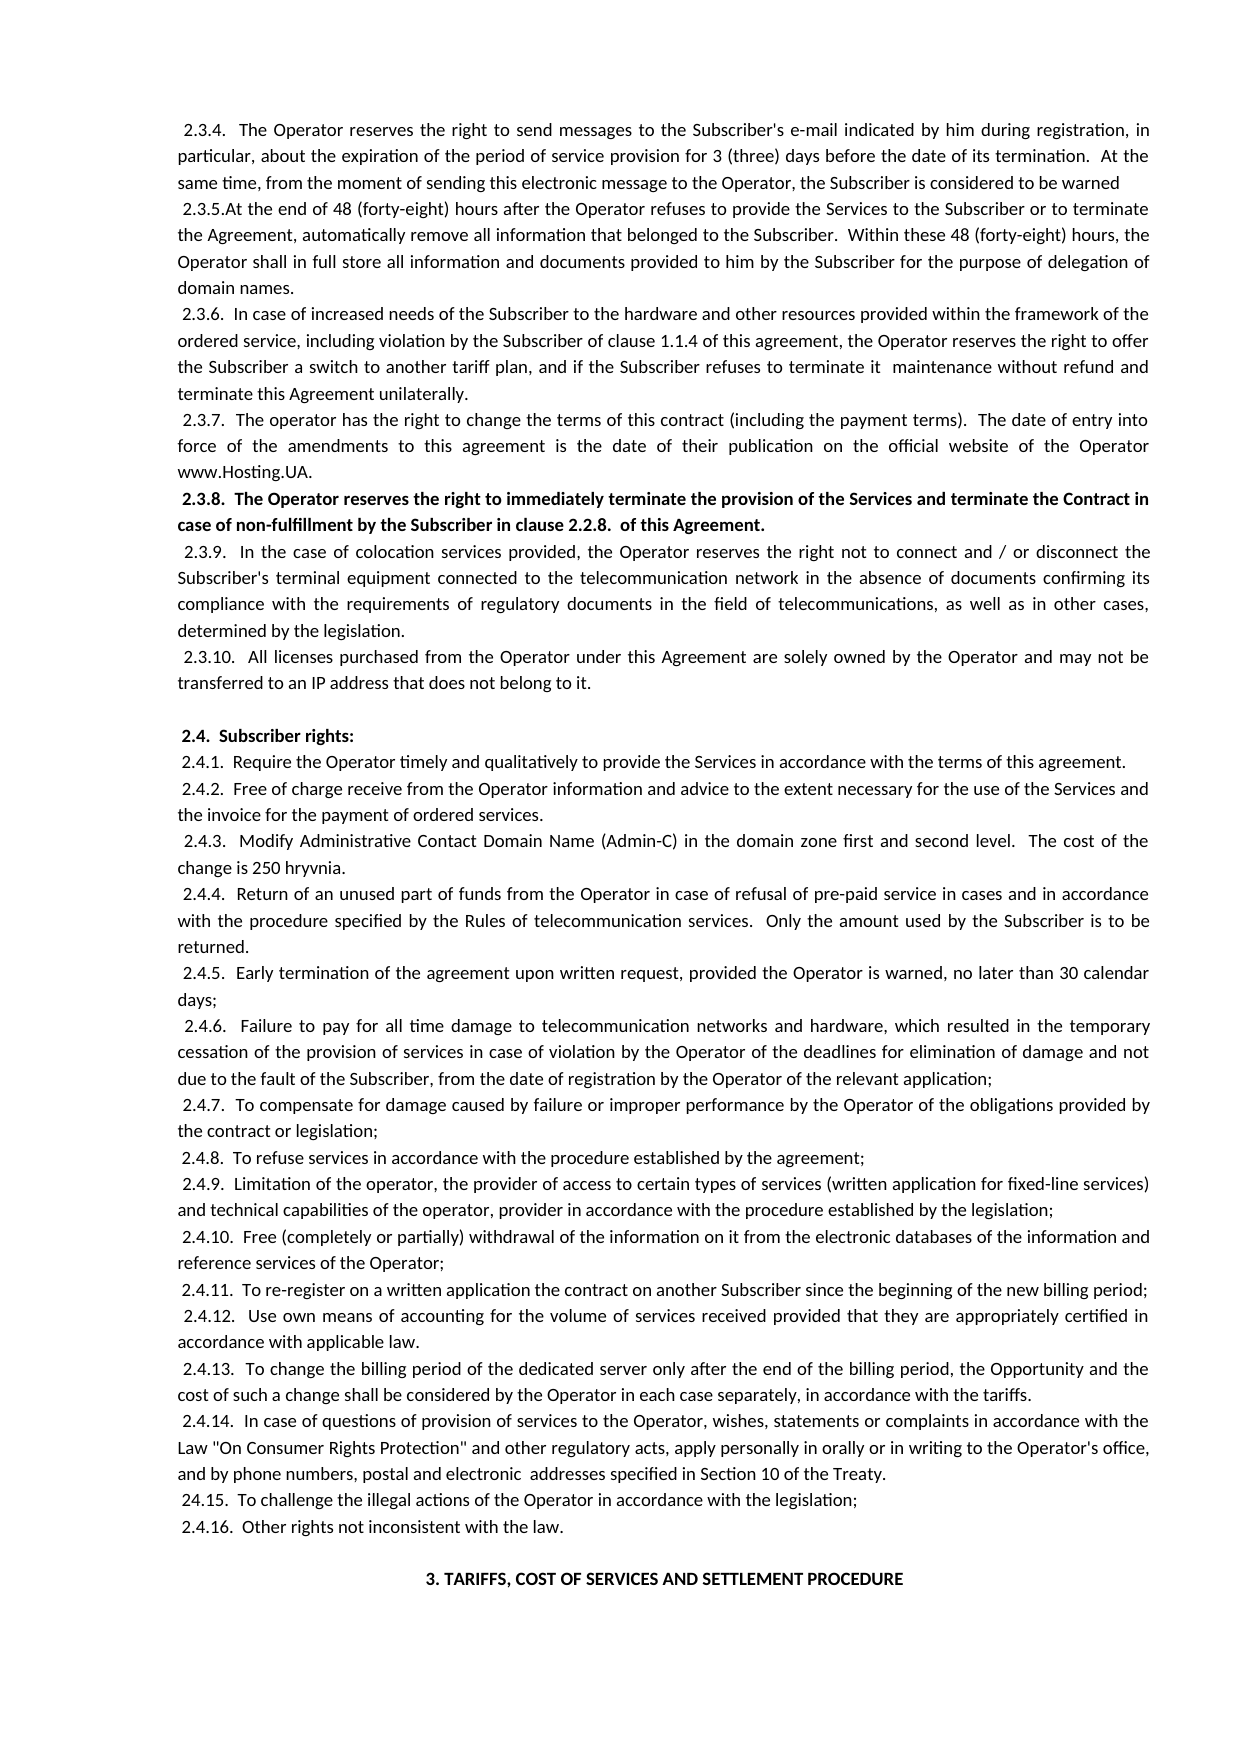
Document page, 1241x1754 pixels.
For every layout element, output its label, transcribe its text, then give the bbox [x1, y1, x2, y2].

text 2.4.14. In case of questions of provision of services to the Operator, wishes, statements or complaints in accordance with the Law "On Consumer Rights Protection" and other regulatory acts, apply personally in orally or in writing to the Operator's office, and by phone numbers, postal and electronic addresses specified in Section 10 of the Treaty. [177, 1409, 1152, 1485]
text 2.3.8. The Operator reserves the right to immediately terminate the provision of the Services and terminate the Contract in case of non-fulfillment by the Subscriber in clause 2.2.8. of this Agreement. [177, 487, 1152, 536]
text 2.4.1. Require the Operator timely and qualitatively to provide the Services in accordance with the terms of this agreement. [177, 751, 1152, 773]
text 2.3.5.At the end of 48 (forty-eight) hours after the Operator refuses to provide the Services to the Subscriber or to terminate the Agreement, automatically remove all information that belonged to the Subscriber. Within these 48 (forty-eight) hours, the Operator shall in full store all information and documents provided to him by the Subscriber for the purpose of delegation of domain names. [177, 197, 1152, 299]
text 2.4.3. Modify Administrative Contact Domain Name (Admin-C) in the domain zone first and second level. The cost of the change is 250 hryvnia. [177, 830, 1152, 879]
text 2.3.10. All licenses purchased from the Operator under this Agreement are solely owned by the Operator and may not be transferred to an IP address that does not belong to it. [177, 645, 1152, 694]
text 2.3.4. The Operator reserves the right to send messages to the Subscriber's e-mail indicated by him during registration, in particular, about the expiration of the period of service provision for 3 (three) days before the date of its termination. At the same time, from the moment of sending this electronic message to the Operator, the Subscriber is considered to be warned [177, 118, 1152, 194]
text 2.4.4. Return of an unused part of funds from the Operator in case of refusal of pre-paid service in cases and in accordance with the procedure specified by the Rules of telecommunication services. Only the amount used by the Subscriber is to be returned. [177, 882, 1152, 958]
text 3. TARIFFS, COST OF SERVICES AND SETTLEMENT PROCEDURE [177, 1568, 1152, 1591]
text 2.4.11. To re-register on a written application the contract on another Subscriber since the beginning of the new billing period; [177, 1278, 1152, 1301]
text 2.4.9. Limitation of the operator, the provider of access to certain types of services (written application for fixed-line services) and technical capabilities of the operator, provider in accordance with the procedure established by the legislation; [177, 1172, 1152, 1222]
text 2.3.9. In the case of colocation services provided, the Operator reserves the right not to connect and / or disconnect the Subscriber's terminal equipment connected to the telecommunication network in the absence of documents confirming its compliance with the requirements of regulatory documents in the field of telecommunications, as well as in other cases, determined by the legislation. [177, 540, 1152, 642]
text 2.4.10. Free (completely or partially) withdrawal of the information on it from the electronic databases of the information and reference services of the Operator; [177, 1225, 1152, 1274]
text 2.4.2. Free of charge receive from the Operator information and advice to the extent necessary for the use of the Services and the invoice for the payment of ordered services. [177, 777, 1152, 826]
text 2.4.5. Early termination of the agreement upon written request, provided the Operator is warned, no later than 30 calendar days; [177, 961, 1152, 1011]
text 2.4.8. To refuse services in accordance with the procedure established by the agreement; [177, 1146, 1152, 1169]
text 2.3.7. The operator has the right to change the terms of this contract (including the payment terms). The date of entry into force of the amendments to this agreement is the date of their publication on the official website of the Operator www.Hosting.UA. [177, 408, 1152, 484]
text 2.3.6. In case of increased needs of the Subscriber to the hardware and other resources provided within the framework of the ordered service, including violation by the Subscriber of clause 1.1.4 of this agreement, the Operator reserves the right to offer the Subscriber a switch to another tariff plan, and if the Subscriber refuses to terminate it maintenance without refund and terminate this Agreement unilaterally. [177, 303, 1152, 404]
text 2.4.12. Use own means of accounting for the volume of services received provided that they are appropriately certified in accordance with applicable law. [177, 1304, 1152, 1353]
text 2.4.6. Failure to pay for all time damage to telecommunication networks and hardware, which resulted in the temporary cessation of the provision of services in case of violation by the Operator of the deadlines for elimination of damage and not due to the fault of the Subscriber, from the date of registration by the Operator of the relevant application; [177, 1014, 1152, 1090]
text 2.4.16. Other rights not inconsistent with the law. [177, 1515, 1152, 1538]
text 24.15. To challenge the illegal actions of the Operator in accordance with the legislation; [177, 1488, 1152, 1511]
text 2.4.7. To compensate for damage caused by failure or improper performance by the Operator of the obligations provided by the contract or legislation; [177, 1093, 1152, 1142]
text 2.4.13. To change the billing period of the dedicated server only after the end of the billing period, the Opportunity and the cost of such a change shall be considered by the Operator in each case separately, in accordance with the tariffs. [177, 1357, 1152, 1406]
text 2.4. Subscriber rights: [177, 724, 1152, 747]
